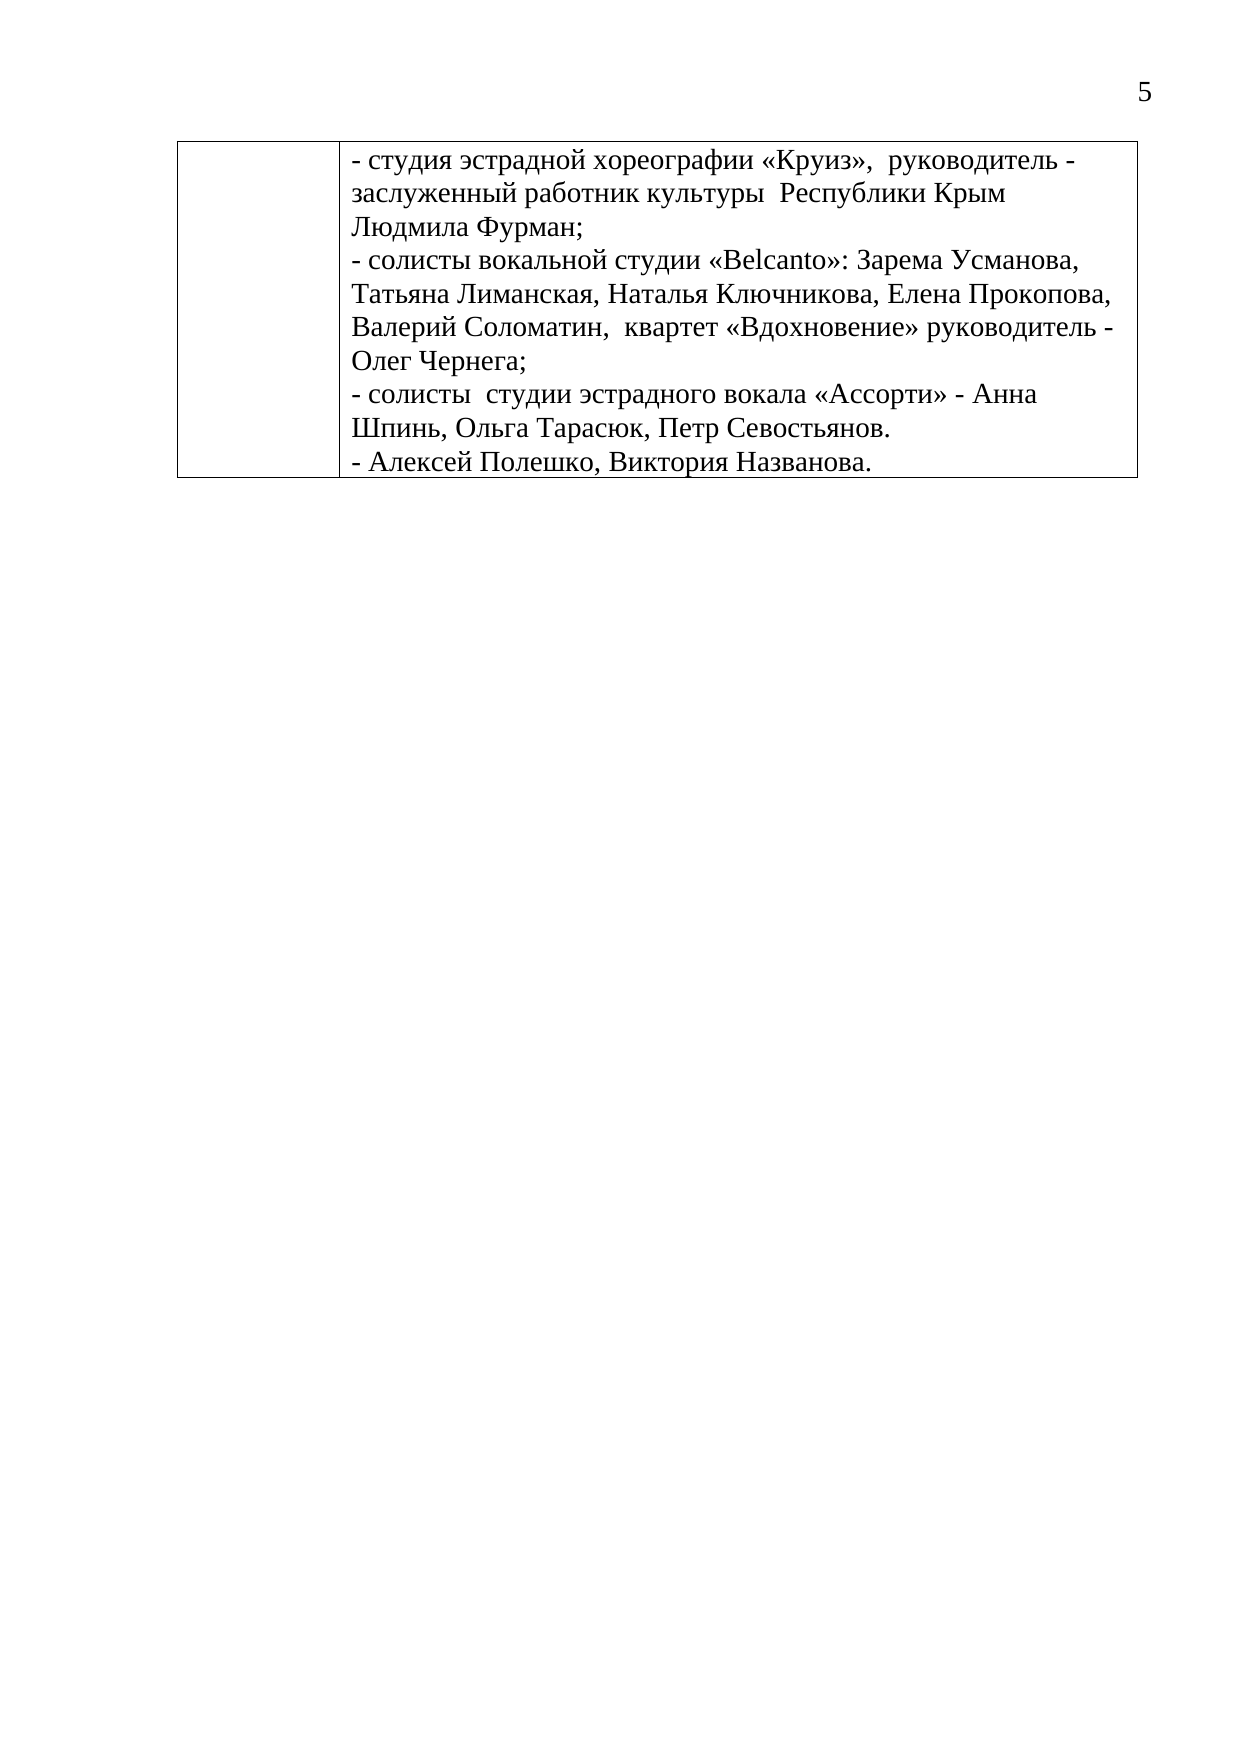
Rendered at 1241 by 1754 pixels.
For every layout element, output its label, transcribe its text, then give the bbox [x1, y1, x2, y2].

table_cell - студия эстрадной хореографии «Круиз», руководитель - заслуженный работник культуры Республики Крым Людмила Фурман; - солисты вокальной студии «Belcanto»: Зарема Усманова, Татьяна Лиманская, Наталья Ключникова, Елена Прокопова, Валерий Соломатин, квартет «Вдохновение» руководитель - Олег Чернега; - солисты студии эстрадного вокала «Ассорти» - Анна Шпинь, Ольга Тарасюк, Петр Севостьянов. - Алексей Полешко, Виктория Названова. [340, 142, 1137, 477]
table_cell [178, 142, 339, 477]
